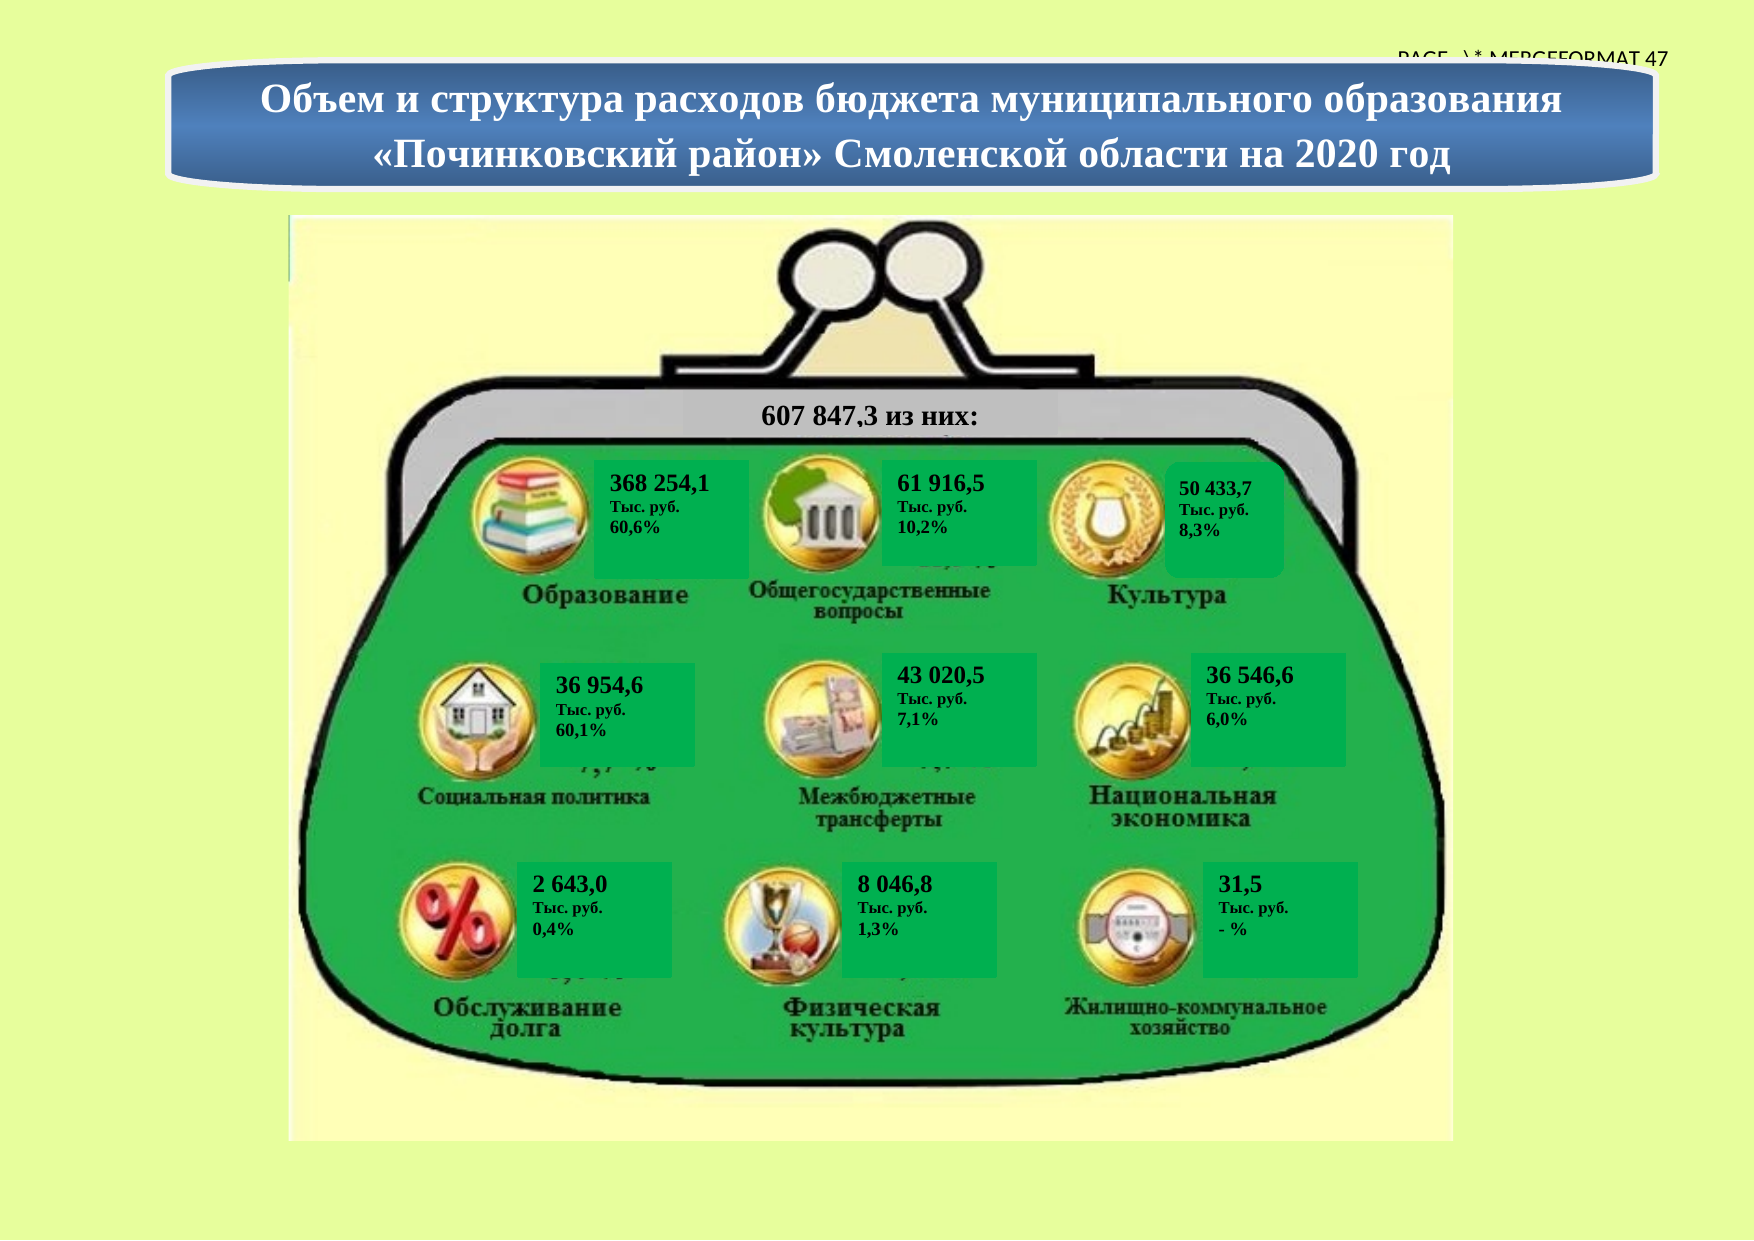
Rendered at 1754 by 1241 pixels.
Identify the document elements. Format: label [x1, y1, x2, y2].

picture [288, 215, 1454, 1141]
